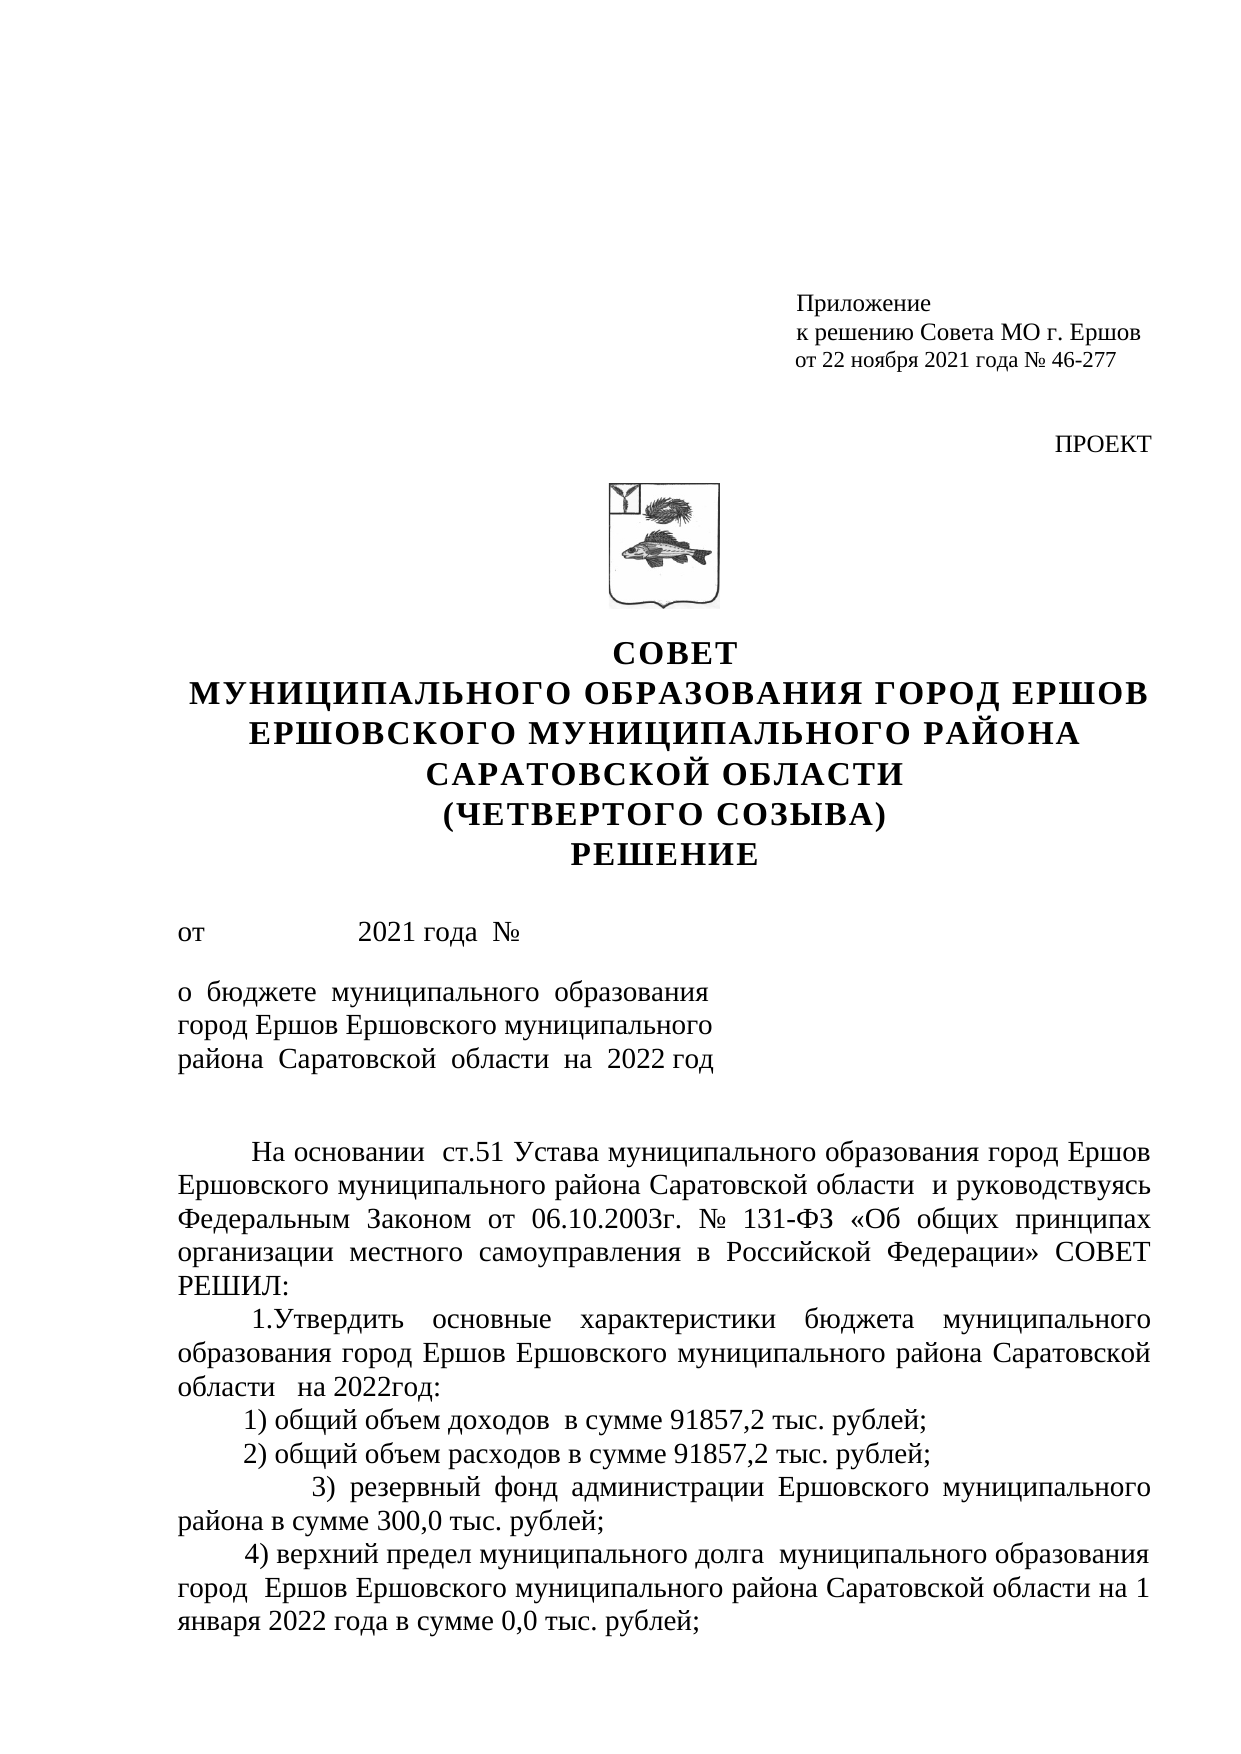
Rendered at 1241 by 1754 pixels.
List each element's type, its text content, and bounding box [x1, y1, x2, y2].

text СОВЕТ [177, 633, 1152, 671]
text о бюджете муниципального образования [177, 974, 1152, 1007]
text МУНИЦИПАЛЬНОГО ОБРАЗОВАНИЯ ГОРОД ЕРШОВ ЕРШОВСКОГО МУНИЦИПАЛЬНОГО РАЙОНА САРАТОВСКОЙ ОБЛАСТИ [177, 673, 1152, 792]
text 1) общий объем доходов в сумме 91857,2 тыс. рублей; [177, 1402, 1152, 1436]
text РЕШЕНИЕ [177, 834, 1152, 872]
text к решению Совета МО г. Ершов [177, 317, 1152, 346]
text (ЧЕТВЕРТОГО СОЗЫВА) [177, 794, 1152, 832]
text 4) верхний предел муниципального долга муниципального образования город Ершов Ершовского муниципального района Саратовской области на 1 января 2022 года в сумме 0,0 тыс. рублей; [177, 1536, 1152, 1637]
text района Саратовской области на 2022 год [177, 1041, 1152, 1074]
text Приложение [177, 288, 1152, 317]
picture [608, 483, 720, 609]
text 2) общий объем расходов в сумме 91857,2 тыс. рублей; [177, 1436, 1152, 1469]
text город Ершов Ершовского муниципального [177, 1007, 1152, 1041]
text На основании ст.51 Устава муниципального образования город Ершов Ершовского муниципального района Саратовской области и руководствуясь Федеральным Законом от 06.10.2003г. № 131-ФЗ «Об общих принципах организации местного самоуправления в Российской Федерации» СОВЕТ РЕШИЛ: [177, 1134, 1152, 1302]
text от 2021 года № [177, 914, 1152, 948]
text ПРОЕКТ [177, 397, 1152, 458]
text от 22 ноября 2021 года № 46-277 [177, 346, 1152, 372]
text 1.Утвердить основные характеристики бюджета муниципального образования город Ершов Ершовского муниципального района Саратовской области на 2022год: [177, 1302, 1152, 1402]
text 3) резервный фонд администрации Ершовского муниципального района в сумме 300,0 тыс. рублей; [177, 1469, 1152, 1536]
